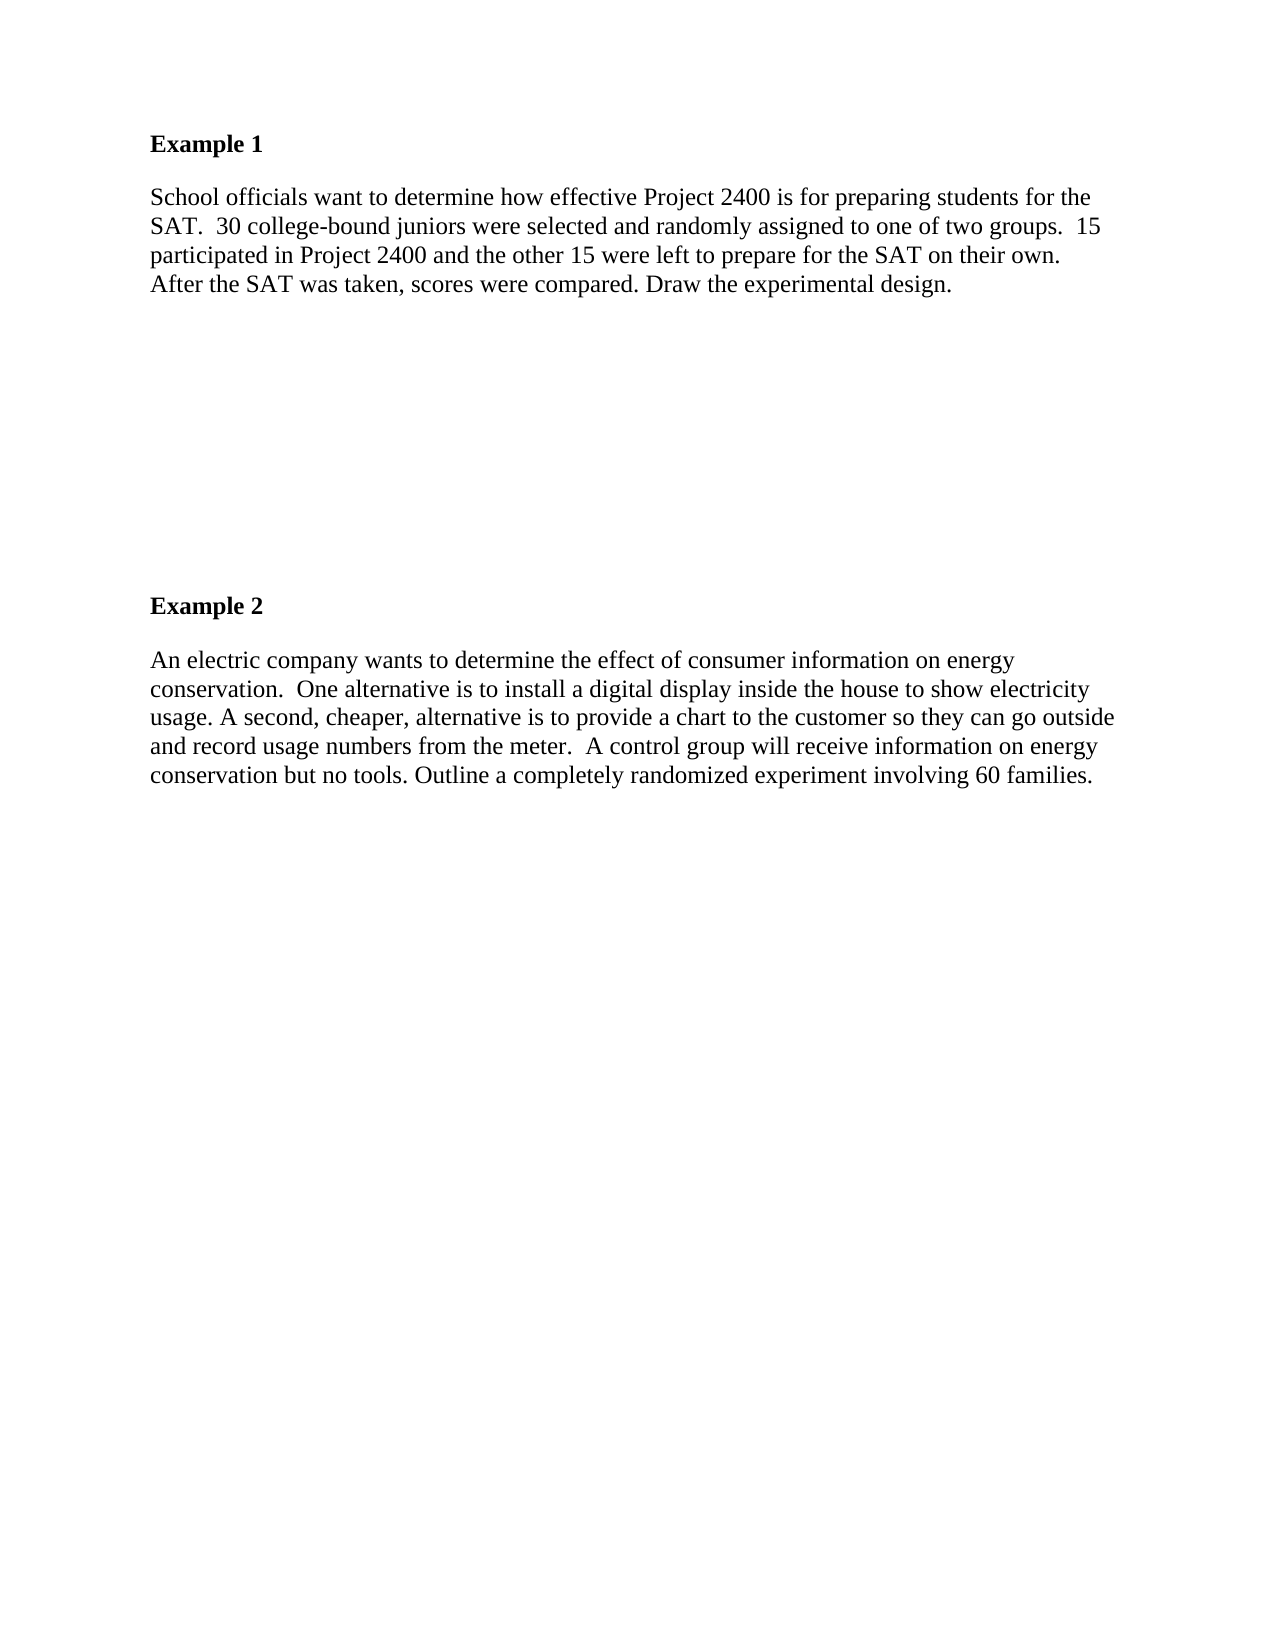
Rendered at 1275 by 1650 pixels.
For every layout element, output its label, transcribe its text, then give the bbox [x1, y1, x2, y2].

text An electric company wants to determine the effect of consumer information on energy conservation. One alternative is to install a digital display inside the house to show electricity usage. A second, cheaper, alternative is to provide a chart to the customer so they can go outside and record usage numbers from the meter. A control group will receive information on energy conservation but no tools. Outline a completely randomized experiment involving 60 families. [150, 645, 1125, 789]
text Example 1 [150, 129, 1125, 157]
text Example 2 [150, 591, 1125, 620]
text School officials want to determine how effective Project 2400 is for preparing students for the SAT. 30 college-bound juniors were selected and randomly assigned to one of two groups. 15 participated in Project 2400 and the other 15 were left to prepare for the SAT on their own. After the SAT was taken, scores were compared. Draw the experimental design. [150, 182, 1125, 297]
